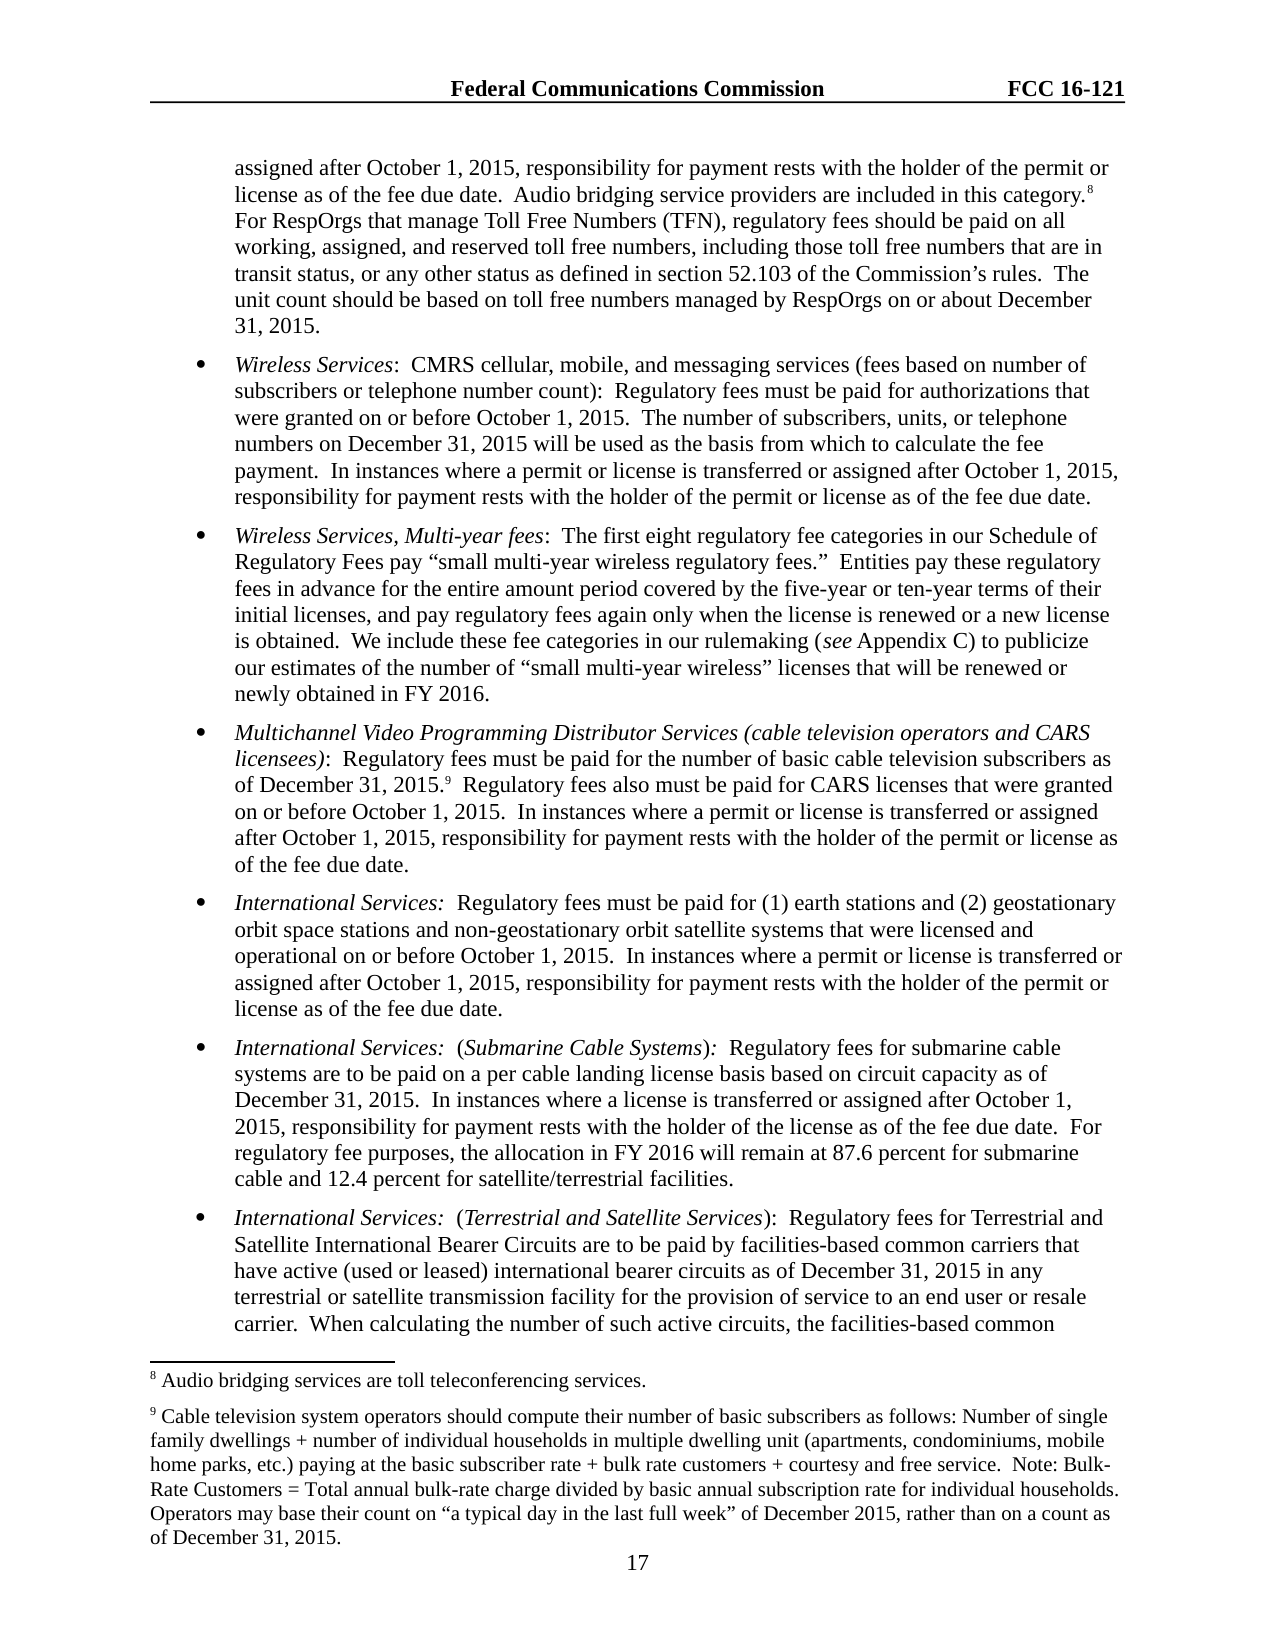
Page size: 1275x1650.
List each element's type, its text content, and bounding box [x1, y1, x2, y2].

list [196, 1204, 1125, 1336]
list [197, 154, 1125, 339]
list Wireless Services: CMRS cellular, mobile, and messaging services (fees based on number of subscribers or telephone number count): Regulatory fees must be paid for authorizations that were granted on or before October 1, 2015. The number of subscribers, units, or telephone numbers on December 31, 2015 will be used as the basis from which to calculate the fee payment. In instances where a permit or license is transferred or assigned after October 1, 2015, responsibility for payment rests with the holder of the permit or license as of the fee due date. [197, 351, 1125, 509]
list Wireless Services, Multi-year fees: The first eight regulatory fee categories in our Schedule of Regulatory Fees pay “small multi-year wireless regulatory fees.” Entities pay these regulatory fees in advance for the entire amount period covered by the five-year or ten-year terms of their initial licenses, and pay regulatory fees again only when the license is renewed or a new license is obtained. We include these fee categories in our rulemaking (see Appendix C) to publicize our estimates of the number of “small multi-year wireless” licenses that will be renewed or newly obtained in FY 2016. [197, 522, 1125, 706]
list Multichannel Video Programming Distributor Services (cable television operators and CARS licensees): Regulatory fees must be paid for the number of basic cable television subscribers as of December 31, 2015. Regulatory fees also must be paid for CARS licenses that were granted on or before October 1, 2015. In instances where a permit or license is transferred or assigned after October 1, 2015, responsibility for payment rests with the holder of the permit or license as of the fee due date. [197, 719, 1125, 877]
list International Services: (Submarine Cable Systems): Regulatory fees for submarine cable systems are to be paid on a per cable landing license basis based on circuit capacity as of December 31, 2015. In instances where a license is transferred or assigned after October 1, 2015, responsibility for payment rests with the holder of the license as of the fee due date. For regulatory fee purposes, the allocation in FY 2016 will remain at 87.6 percent for submarine cable and 12.4 percent for satellite/terrestrial facilities. [197, 1034, 1125, 1192]
list International Services: Regulatory fees must be paid for (1) earth stations and (2) geostationary orbit space stations and non-geostationary orbit satellite systems that were licensed and operational on or before October 1, 2015. In instances where a permit or license is transferred or assigned after October 1, 2015, responsibility for payment rests with the holder of the permit or license as of the fee due date. [197, 889, 1125, 1021]
